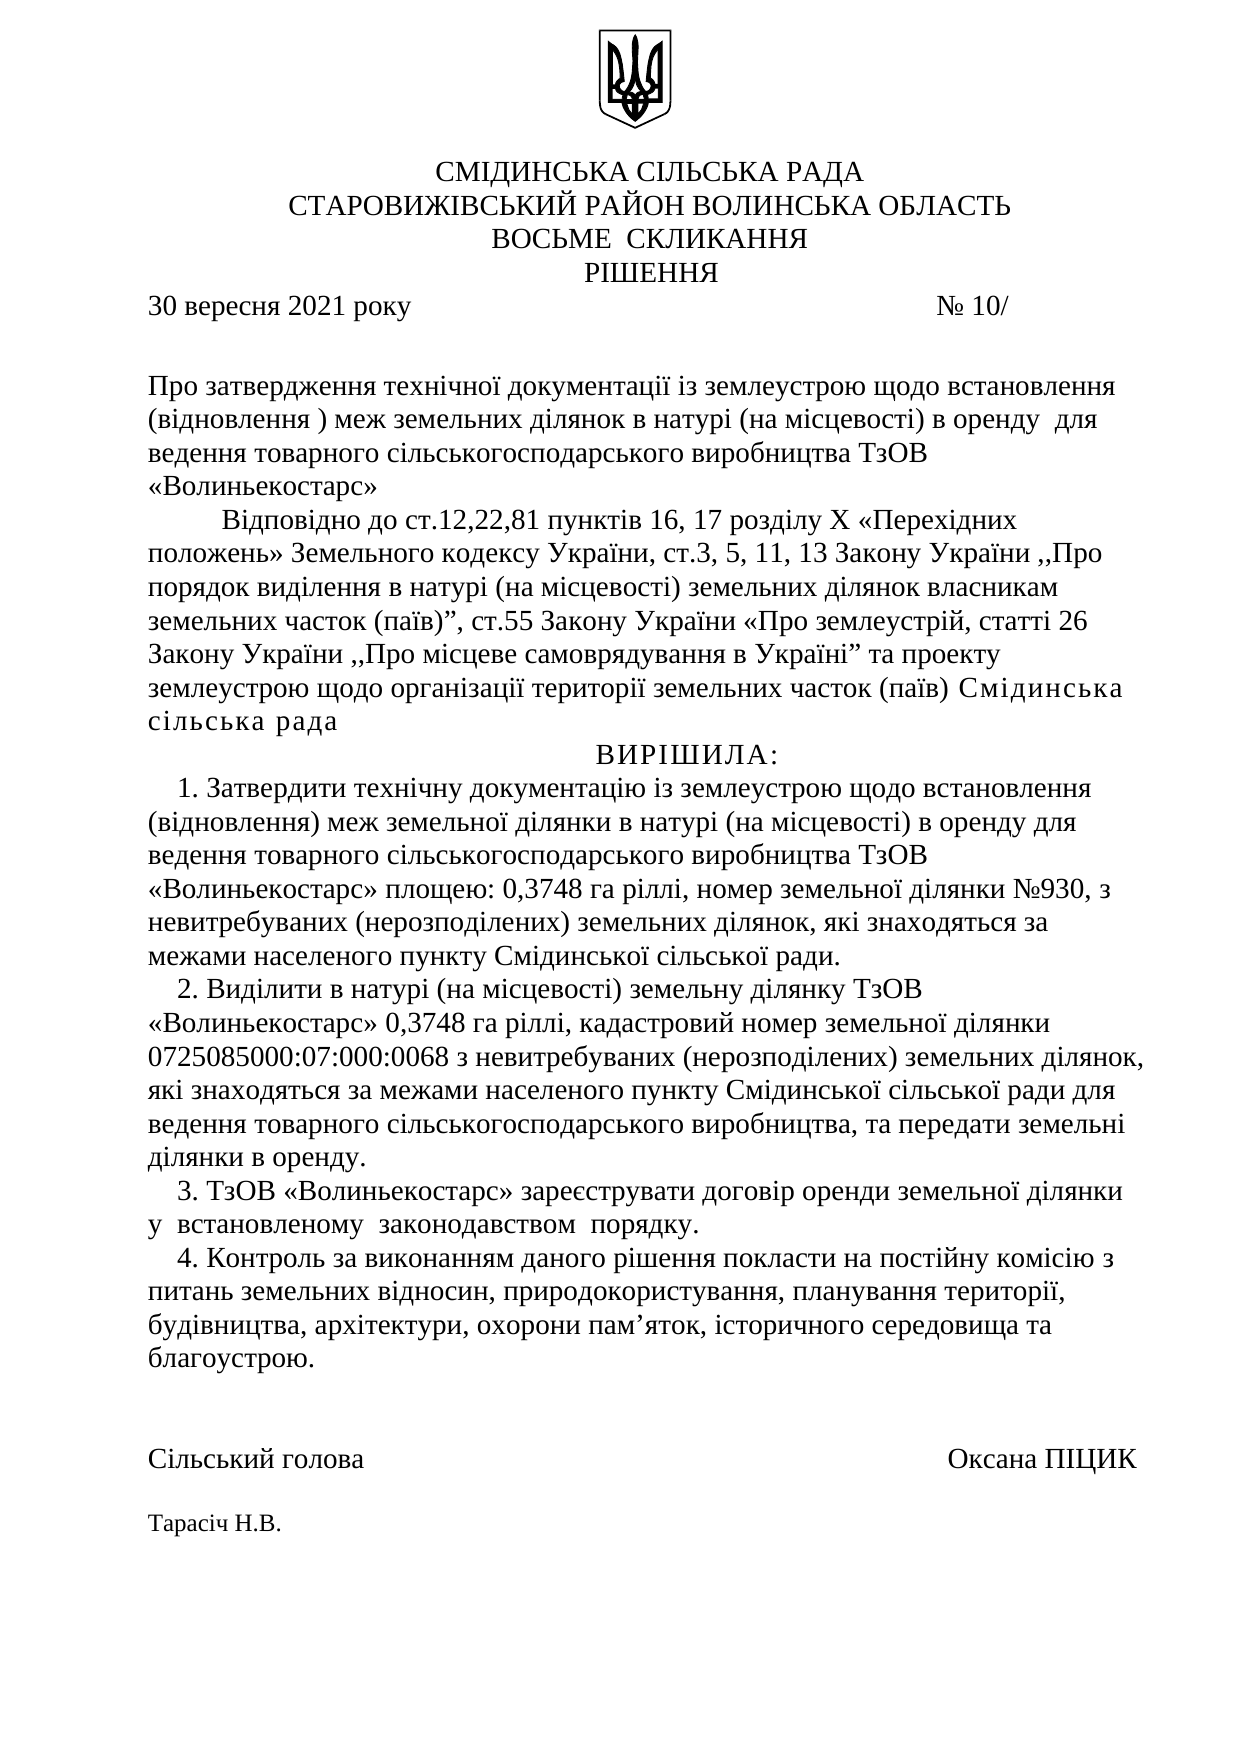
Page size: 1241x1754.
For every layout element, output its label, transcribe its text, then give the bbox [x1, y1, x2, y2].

text 1. Затвердити технічну документацію із землеустрою щодо встановлення (відновлення) меж земельної ділянки в натурі (на місцевості) в оренду для ведення товарного сільськогосподарського виробництва ТзОВ «Волиньекостарс» площею: 0,3748 га ріллі, номер земельної ділянки №930, з невитребуваних (нерозподілених) земельних ділянок, які знаходяться за межами населеного пункту Смідинської сільської ради. [148, 770, 1152, 972]
text Про затвердження технічної документації із землеустрою щодо встановлення (відновлення ) меж земельних ділянок в натурі (на місцевості) в оренду для ведення товарного сільськогосподарського виробництва ТзОВ «Волиньекостарс» [148, 368, 1152, 502]
text Сільський голова Оксана ПІЦИК [148, 1441, 1152, 1475]
text Тарасіч Н.В. [148, 1508, 1152, 1537]
text РІШЕННЯ [148, 255, 1155, 288]
text 3. ТзОВ «Волиньекостарс» зареєструвати договір оренди земельної ділянки у встановленому законодавством порядку. [148, 1173, 1152, 1240]
text 30 вересня 2021 року № 10/ [148, 288, 1152, 322]
text 4. Контроль за виконанням даного рішення покласти на постійну комісію з питань земельних відносин, природокористування, планування території, будівництва, архітектури, охорони пам’яток, історичного середовища та благоустрою. [148, 1240, 1152, 1374]
text ВИРІШИЛА: [148, 737, 1152, 770]
text СТАРОВИЖІВСЬКИЙ РАЙОН ВОЛИНСЬКА ОБЛАСТЬ [148, 188, 1152, 221]
text ВОСЬМЕ СКЛИКАННЯ [148, 221, 1152, 255]
text СМІДИНСЬКА СІЛЬСЬКА РАДА [148, 154, 1152, 188]
text 2. Виділити в натурі (на місцевості) земельну ділянку ТзОВ «Волиньекостарс» 0,3748 га ріллі, кадастровий номер земельної ділянки 0725085000:07:000:0068 з невитребуваних (нерозподілених) земельних ділянок, які знаходяться за межами населеного пункту Смідинської сільської ради для ведення товарного сільськогосподарського виробництва, та передати земельні ділянки в оренду. [148, 972, 1152, 1173]
text Відповідно до ст.12,22,81 пунктів 16, 17 розділу Х «Перехідних положень» Земельного кодексу України, ст.3, 5, 11, 13 Закону України ,,Про порядок виділення в натурі (на місцевості) земельних ділянок власникам земельних часток (паїв)”, ст.55 Закону України «Про землеустрій, статті 26 Закону України ,,Про місцеве самоврядування в Україні” та проекту землеустрою щодо організації території земельних часток (паїв) Смідинська сільська рада [148, 502, 1152, 737]
